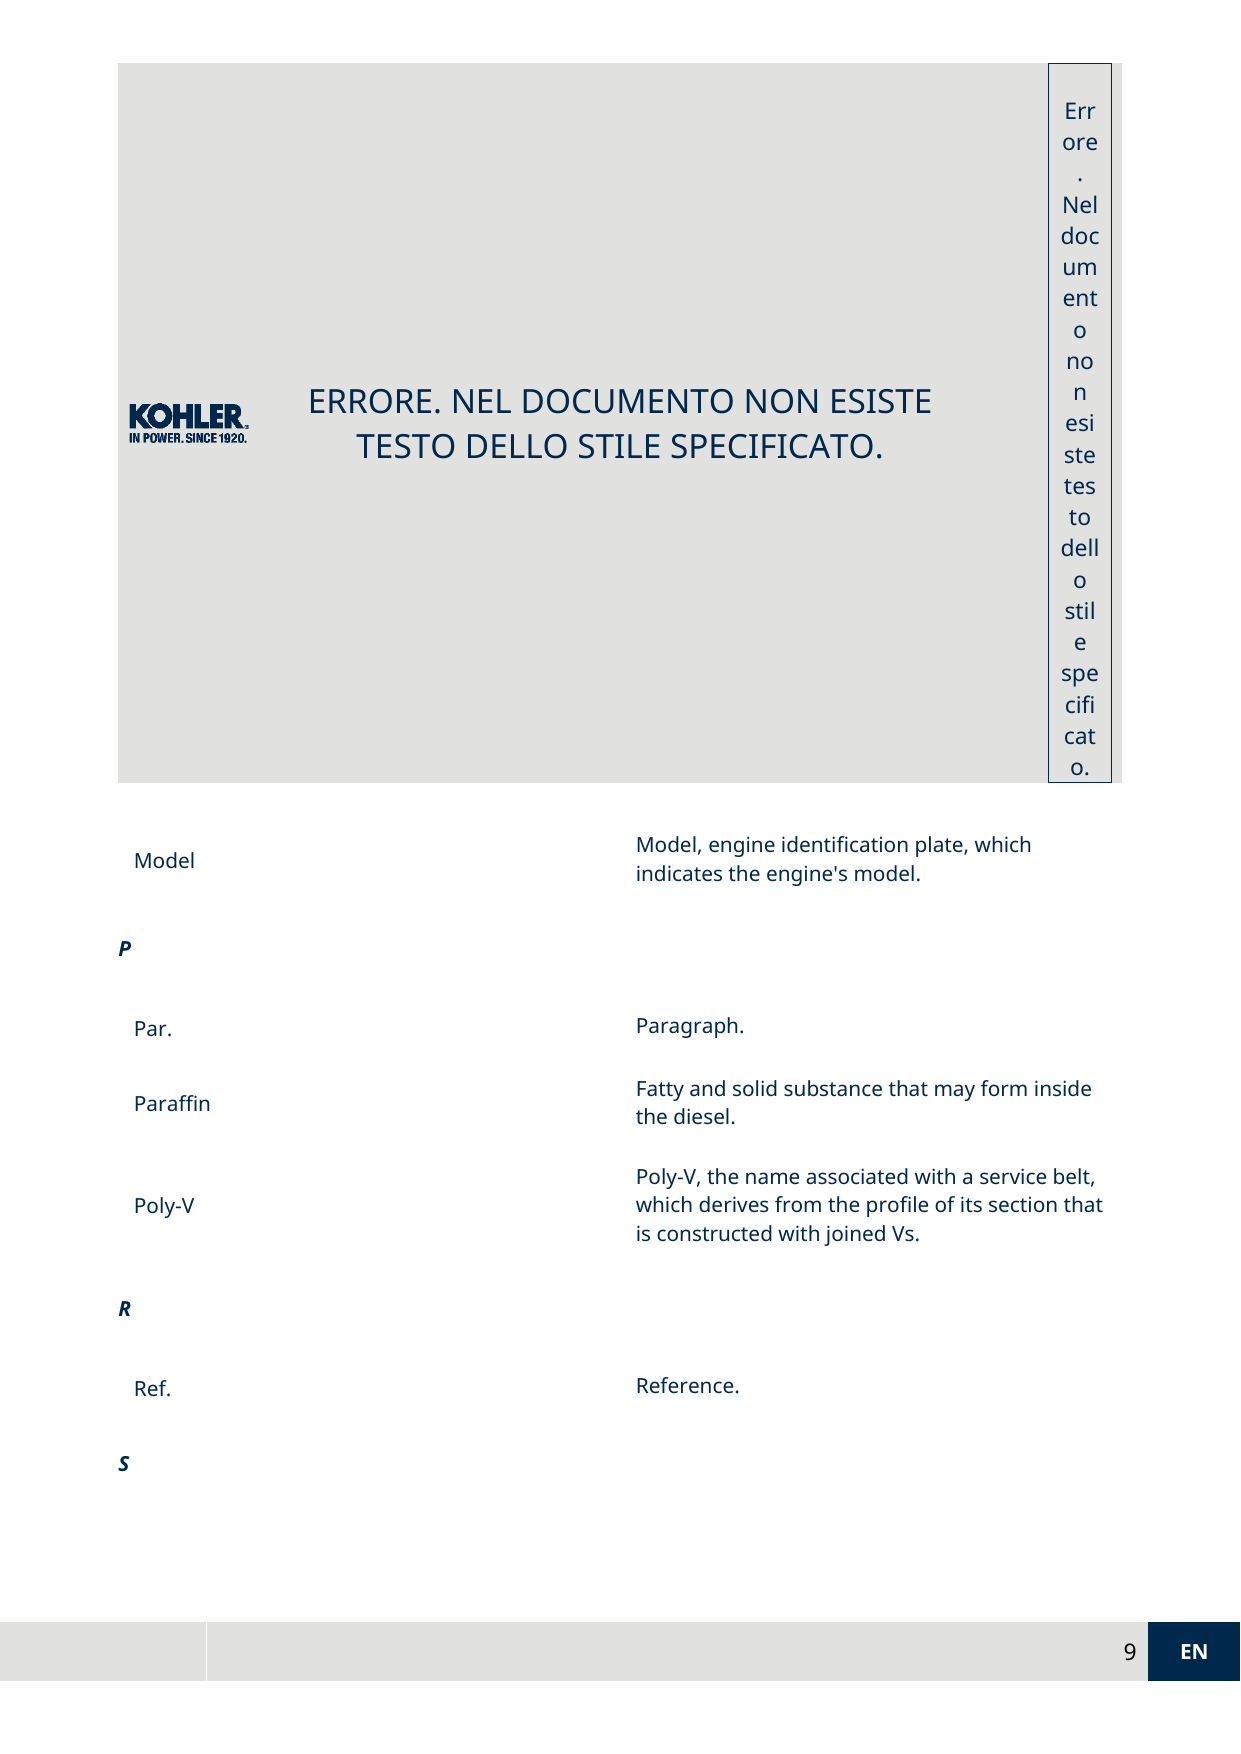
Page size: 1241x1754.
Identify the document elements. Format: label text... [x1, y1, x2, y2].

table_header Paragraph. [620, 996, 1122, 1058]
table_cell Poly-V [118, 1146, 620, 1263]
table_header Par. [118, 996, 620, 1058]
table_cell Model [118, 815, 620, 903]
table_cell Fatty and solid substance that may form inside the diesel. [620, 1058, 1122, 1146]
table_cell Poly-V, the name associated with a service belt, which derives from the profile of its section that is constructed with joined Vs. [620, 1146, 1122, 1263]
text S [118, 1449, 1122, 1477]
table_header Ref. [118, 1356, 620, 1418]
text P [118, 934, 1122, 962]
table_cell Paraffin [118, 1058, 620, 1146]
table_header Reference. [620, 1356, 1122, 1418]
table_cell Model, engine identification plate, which indicates the engine's model. [620, 815, 1122, 903]
text R [118, 1294, 1122, 1322]
picture [129, 403, 249, 443]
